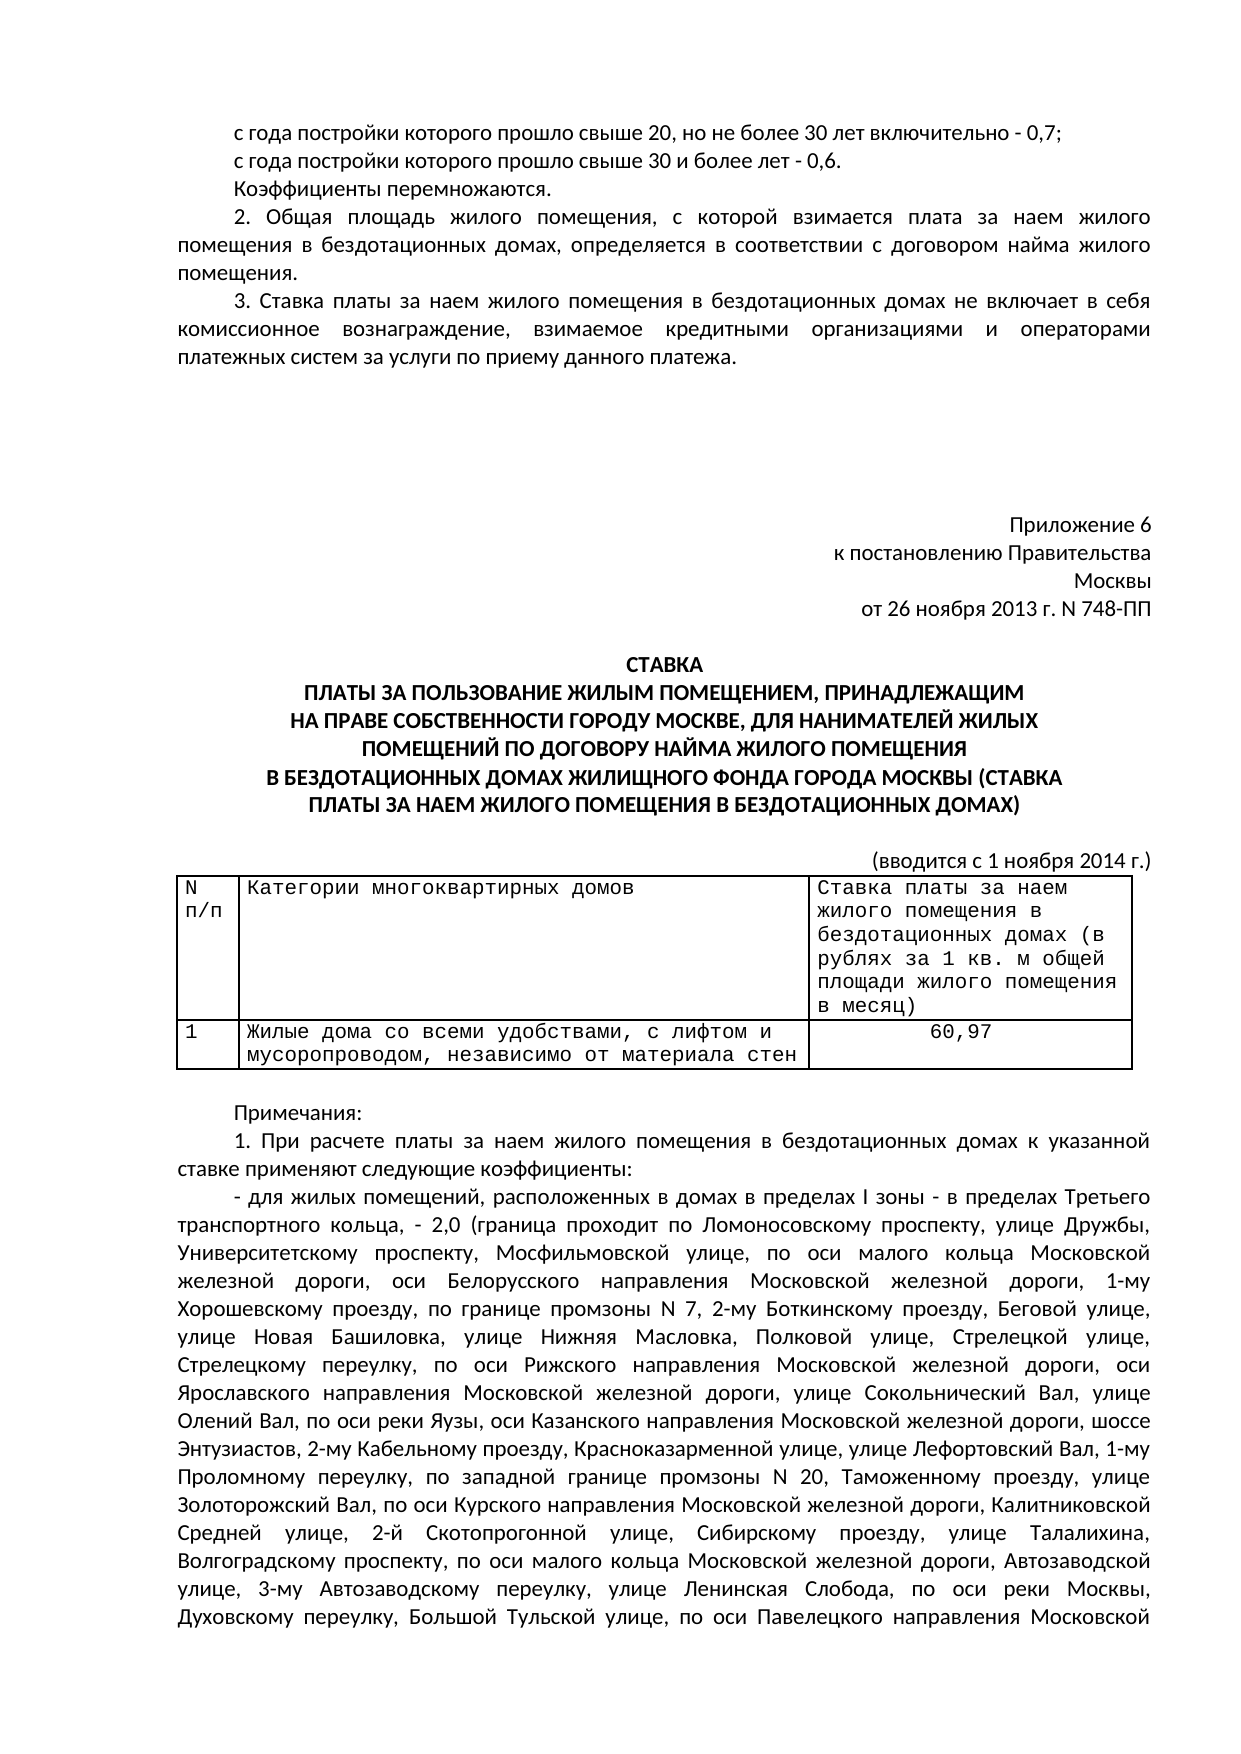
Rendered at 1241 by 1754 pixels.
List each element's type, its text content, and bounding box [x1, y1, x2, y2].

text 2. Общая площадь жилого помещения, с которой взимается плата за наем жилого помещения в бездотационных домах, определяется в соответствии с договором найма жилого помещения. [177, 202, 1152, 286]
text ПЛАТЫ ЗА ПОЛЬЗОВАНИЕ ЖИЛЫМ ПОМЕЩЕНИЕМ, ПРИНАДЛЕЖАЩИМ [177, 678, 1152, 707]
table_cell Жилые дома со всеми удобствами, с лифтом и мусоропроводом, независимо от материала стен [240, 1021, 808, 1068]
table_header N п/п [178, 877, 238, 1019]
text 3. Ставка платы за наем жилого помещения в бездотационных домах не включает в себя комиссионное вознаграждение, взимаемое кредитными организациями и операторами платежных систем за услуги по приему данного платежа. [177, 286, 1152, 370]
text с года постройки которого прошло свыше 30 и более лет - 0,6. [177, 146, 1152, 174]
text Примечания: [177, 1098, 1152, 1126]
text Москвы [177, 566, 1152, 594]
table_header Ставка платы за наем жилого помещения в бездотационных домах (в рублях за 1 кв. м общей площади жилого помещения в месяц) [810, 877, 1131, 1019]
text ПОМЕЩЕНИЙ ПО ДОГОВОРУ НАЙМА ЖИЛОГО ПОМЕЩЕНИЯ [177, 734, 1152, 763]
text Приложение 6 [177, 510, 1152, 538]
text от 26 ноября 2013 г. N 748-ПП [177, 594, 1152, 622]
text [177, 1182, 1152, 1631]
table_cell 60,97 [810, 1021, 1131, 1068]
table_cell 1 [178, 1021, 238, 1068]
text 1. При расчете платы за наем жилого помещения в бездотационных домах к указанной ставке применяют следующие коэффициенты: [177, 1126, 1152, 1182]
text НА ПРАВЕ СОБСТВЕННОСТИ ГОРОДУ МОСКВЕ, ДЛЯ НАНИМАТЕЛЕЙ ЖИЛЫХ [177, 707, 1152, 734]
text Коэффициенты перемножаются. [177, 174, 1152, 202]
table_header Категории многоквартирных домов [240, 877, 808, 1019]
text В БЕЗДОТАЦИОННЫХ ДОМАХ ЖИЛИЩНОГО ФОНДА ГОРОДА МОСКВЫ (СТАВКА [177, 763, 1152, 791]
text с года постройки которого прошло свыше 20, но не более 30 лет включительно - 0,7; [177, 118, 1152, 146]
text ПЛАТЫ ЗА НАЕМ ЖИЛОГО ПОМЕЩЕНИЯ В БЕЗДОТАЦИОННЫХ ДОМАХ) [177, 791, 1152, 819]
text к постановлению Правительства [177, 538, 1152, 566]
text СТАВКА [177, 651, 1152, 678]
text (вводится с 1 ноября 2014 г.) [177, 847, 1152, 875]
